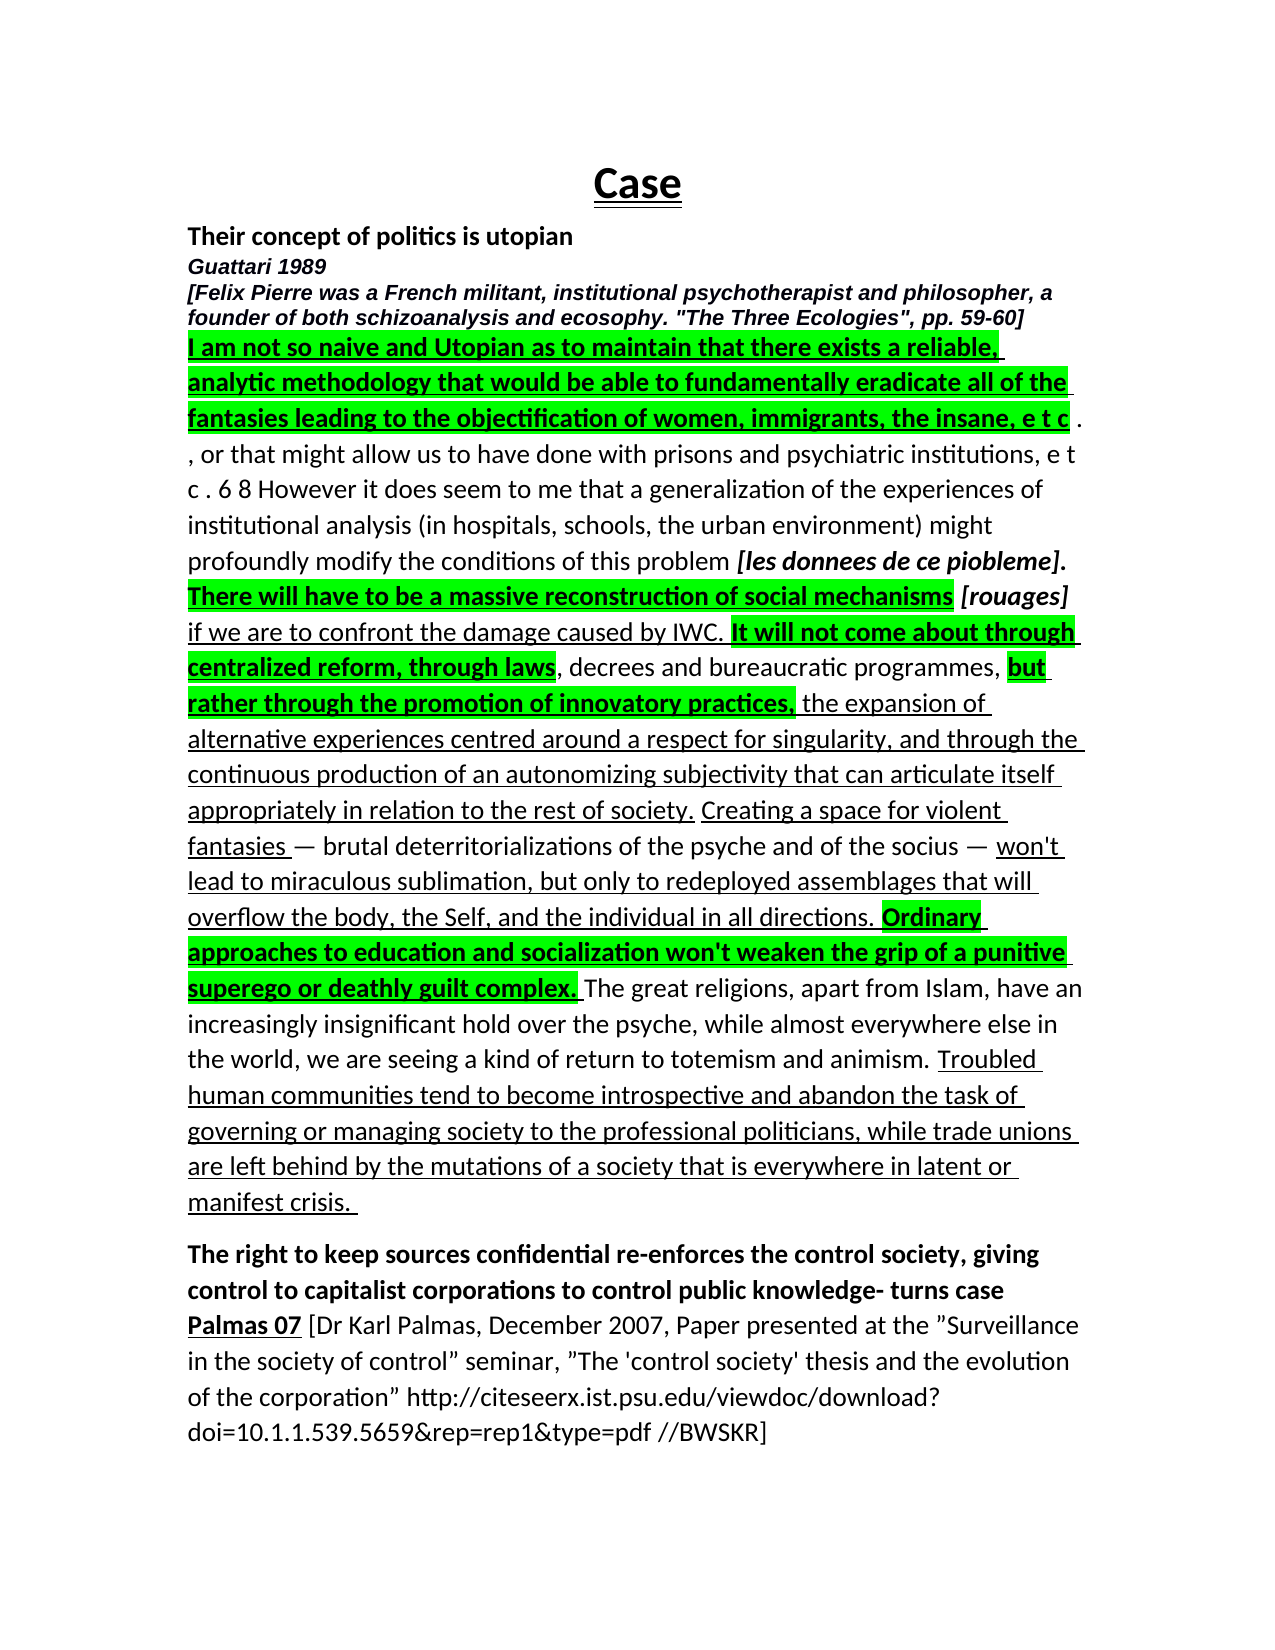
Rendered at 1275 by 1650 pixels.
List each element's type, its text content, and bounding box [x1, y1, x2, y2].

text Palmas 07 [Dr Karl Palmas, December 2007, Paper presented at the ”Surveillance in the society of control” seminar, ”The 'control society' thesis and the evolution of the corporation” http://citeseerx.ist.psu.edu/viewdoc/download?doi=10.1.1.539.5659&rep=rep1&type=pdf //BWSKR] [187, 1308, 1087, 1448]
subtitle Their concept of politics is utopian [187, 219, 1087, 252]
text I am not so naive and Utopian as to maintain that there exists a reliable, analytic methodology that would be able to fundamentally eradicate all of the fantasies leading to the objectification of women, immigrants, the insane, e t c . , or that might allow us to have done with prisons and psychiatric institutions, e t c . 6 8 However it does seem to me that a generalization of the experiences of institutional analysis (in hospitals, schools, the urban environment) might profoundly modify the conditions of this problem [les donnees de ce piobleme]. There will have to be a massive reconstruction of social mechanisms [rouages] if we are to confront the damage caused by IWC. It will not come about through centralized reform, through laws, decrees and bureaucratic programmes, but rather through the promotion of innovatory practices, the expansion of alternative experiences centred around a respect for singularity, and through the continuous production of an autonomizing subjectivity that can articulate itself appropriately in relation to the rest of society. Creating a space for violent fantasies — brutal deterritorializations of the psyche and of the socius — won't lead to miraculous sublimation, but only to redeployed assemblages that will overflow the body, the Self, and the individual in all directions. Ordinary approaches to education and socialization won't weaken the grip of a punitive superego or deathly guilt complex. The great religions, apart from Islam, have an increasingly insignificant hold over the psyche, while almost everywhere else in the world, we are seeing a kind of return to totemism and animism. Troubled human communities tend to become introspective and abandon the task of governing or managing society to the professional politicians, while trade unions are left behind by the mutations of a society that is everywhere in latent or manifest crisis. [187, 330, 1087, 1218]
subtitle Case [187, 154, 1087, 210]
text Guattari 1989 [187, 254, 1087, 279]
subtitle The right to keep sources confidential re-enforces the control society, giving control to capitalist corporations to control public knowledge- turns case [187, 1237, 1087, 1306]
text [Felix Pierre was a French militant, institutional psychotherapist and philosopher, a founder of both schizoanalysis and ecosophy. "The Three Ecologies", pp. 59-60] [187, 279, 1087, 330]
